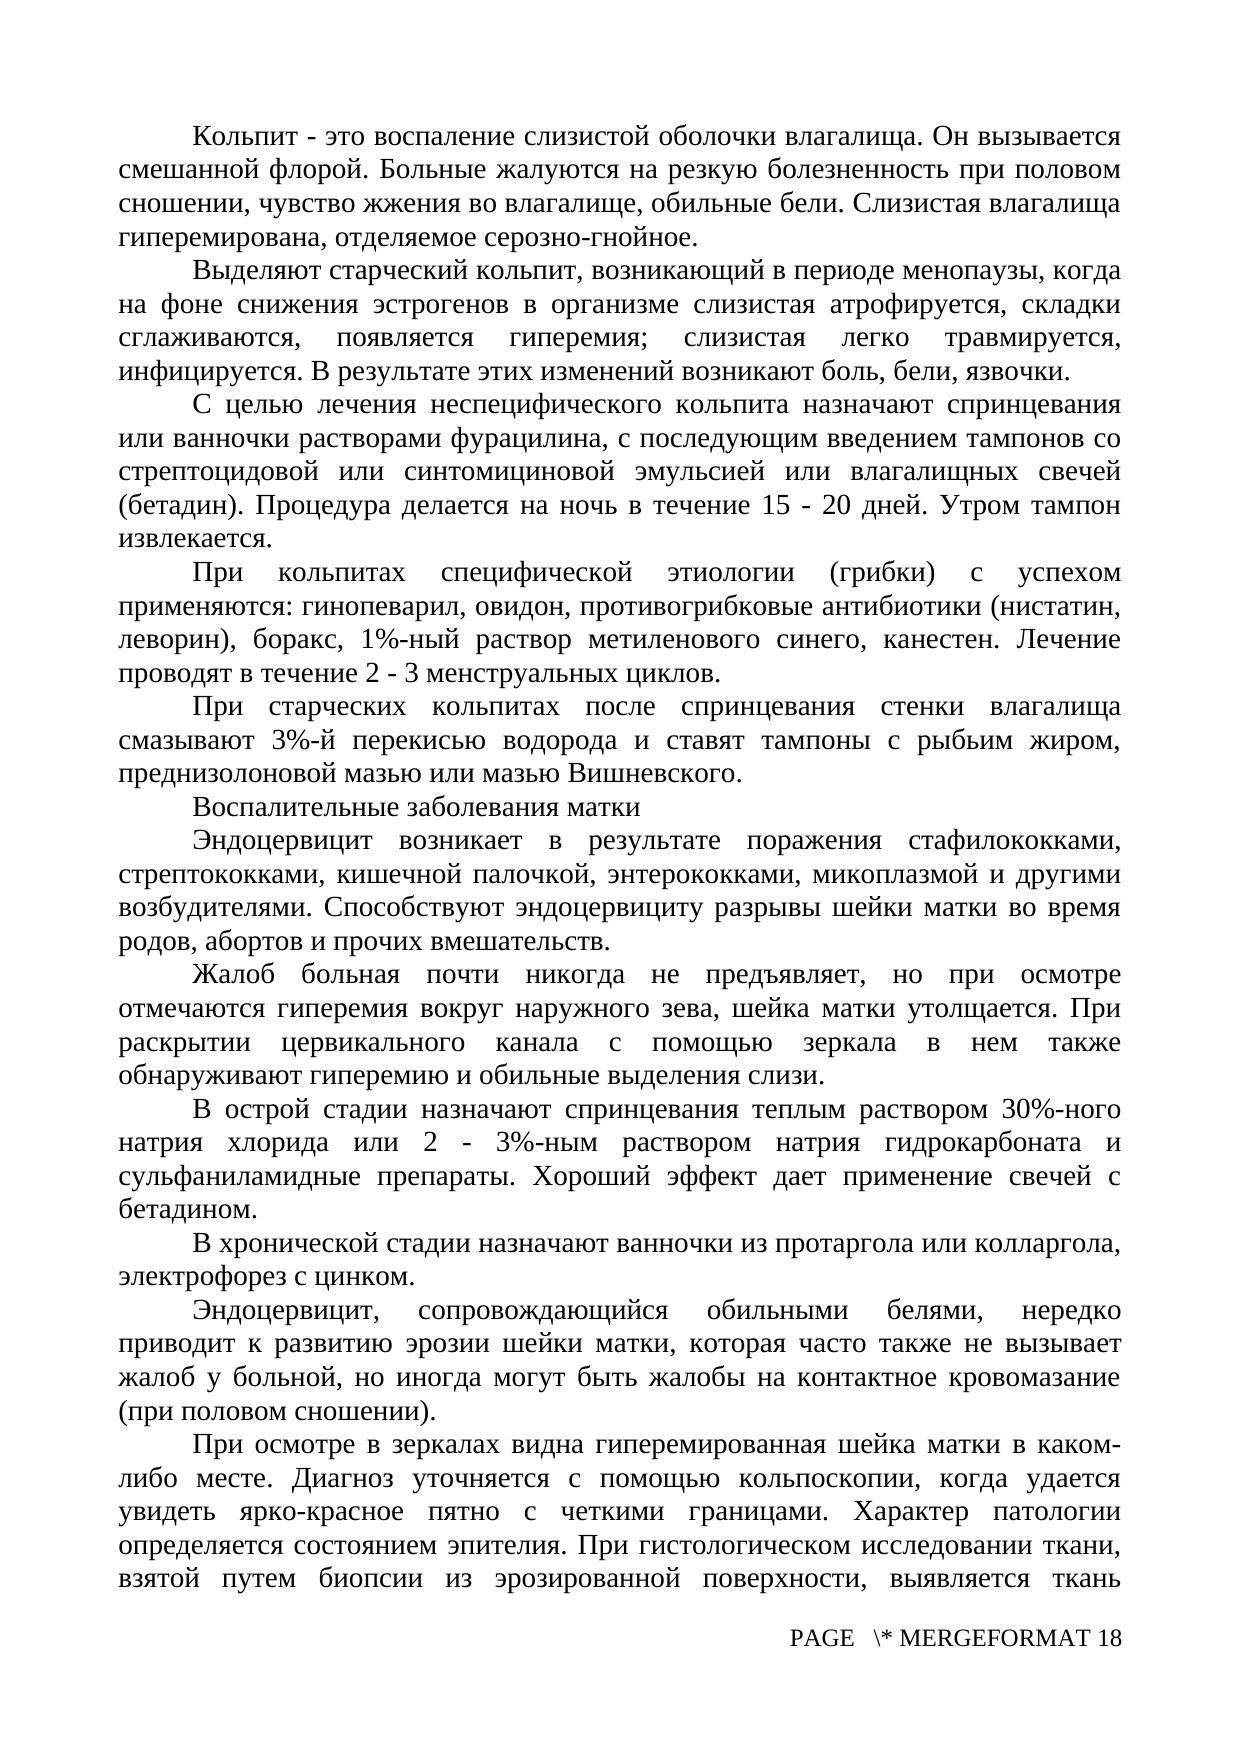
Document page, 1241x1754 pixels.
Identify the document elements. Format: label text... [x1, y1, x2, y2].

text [118, 1426, 1122, 1594]
text Эндоцервицит, сопровождающийся обильными белями, нередко приводит к развитию эрозии шейки матки, которая часто также не вызывает жалоб у больной, но иногда могут быть жалобы на контактное кровомазание (при половом сношении). [118, 1292, 1122, 1426]
text Жалоб больная почти никогда не предъявляет, но при осмотре отмечаются гиперемия вокруг наружного зева, шейка матки утолщается. При раскрытии цервикального канала с помощью зеркала в нем также обнаруживают гиперемию и обильные выделения слизи. [118, 957, 1122, 1091]
text Эндоцервицит возникает в результате поражения стафилококками, стрептококками, кишечной палочкой, энтерококками, микоплазмой и другими возбудителями. Способствуют эндоцервициту разрывы шейки матки во время родов, абортов и прочих вмешательств. [118, 822, 1122, 957]
text Кольпит - это воспаление слизистой оболочки влагалища. Он вызывается смешанной флорой. Больные жалуются на резкую болезненность при половом сношении, чувство жжения во влагалище, обильные бели. Слизистая влагалища гиперемирована, отделяемое серозно-гнойное. [118, 118, 1122, 252]
text При кольпитах специфической этиологии (грибки) с успехом применяются: гинопеварил, овидон, противогрибковые антибиотики (нистатин, леворин), боракс, 1%-ный раствор метиленового синего, канестен. Лечение проводят в течение 2 - 3 менструальных циклов. [118, 554, 1122, 688]
text С целью лечения неспецифического кольпита назначают спринцевания или ванночки растворами фурацилина, с последующим введением тампонов со стрептоцидовой или синтомициновой эмульсией или влагалищных свечей (бетадин). Процедура делается на ночь в течение 15 - 20 дней. Утром тампон извлекается. [118, 386, 1122, 554]
text При старческих кольпитах после спринцевания стенки влагалища смазывают 3%-й перекисью водорода и ставят тампоны с рыбьим жиром, преднизолоновой мазью или мазью Вишневского. [118, 688, 1122, 789]
text Воспалительные заболевания матки [118, 789, 1122, 822]
text Выделяют старческий кольпит, возникающий в периоде менопаузы, когда на фоне снижения эстрогенов в организме слизистая атрофируется, складки сглаживаются, появляется гиперемия; слизистая легко травмируется, инфицируется. В результате этих изменений возникают боль, бели, язвочки. [118, 252, 1122, 386]
text В хронической стадии назначают ванночки из протаргола или колларгола, электрофорез с цинком. [118, 1225, 1122, 1292]
text В острой стадии назначают спринцевания теплым раствором 30%-ного натрия хлорида или 2 - 3%-ным раствором натрия гидрокарбоната и сульфаниламидные препараты. Хороший эффект дает применение свечей с бетадином. [118, 1091, 1122, 1225]
